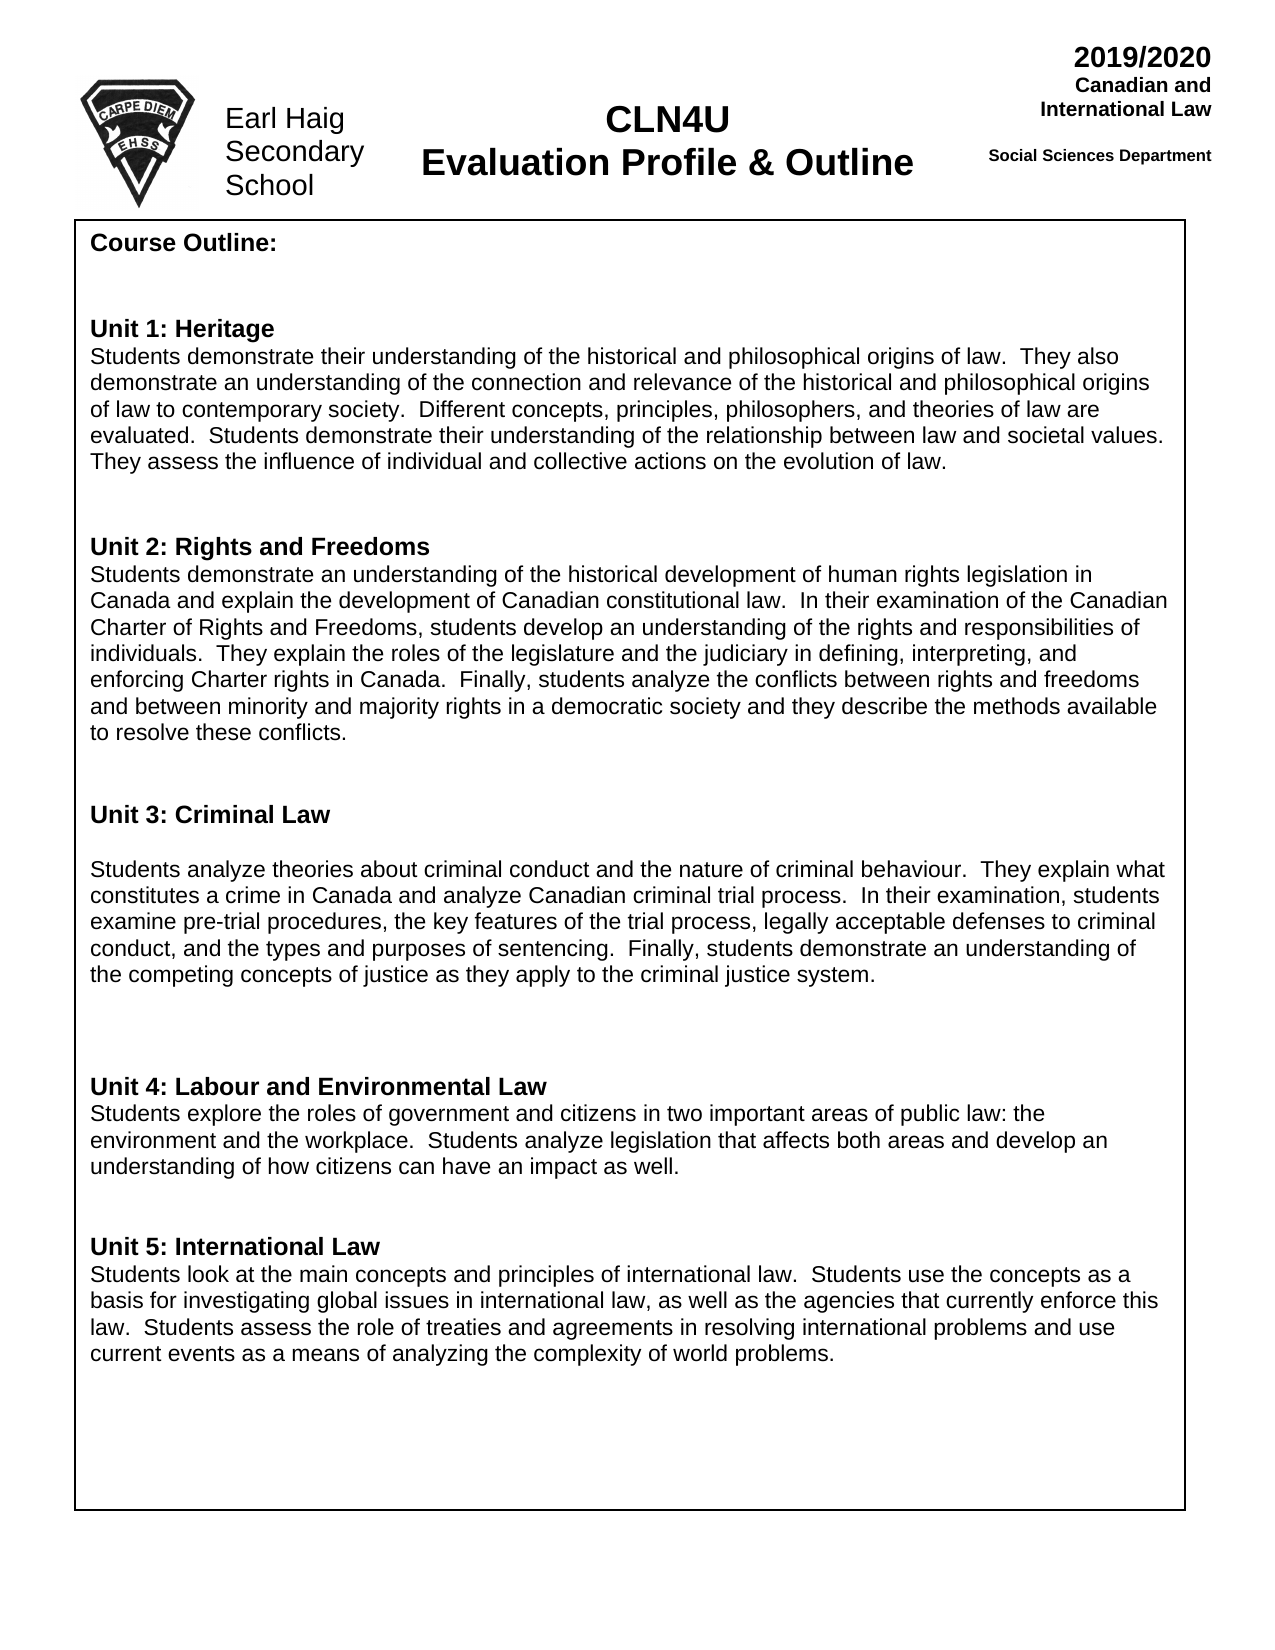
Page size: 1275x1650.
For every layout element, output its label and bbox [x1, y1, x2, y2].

picture [75, 75, 199, 211]
